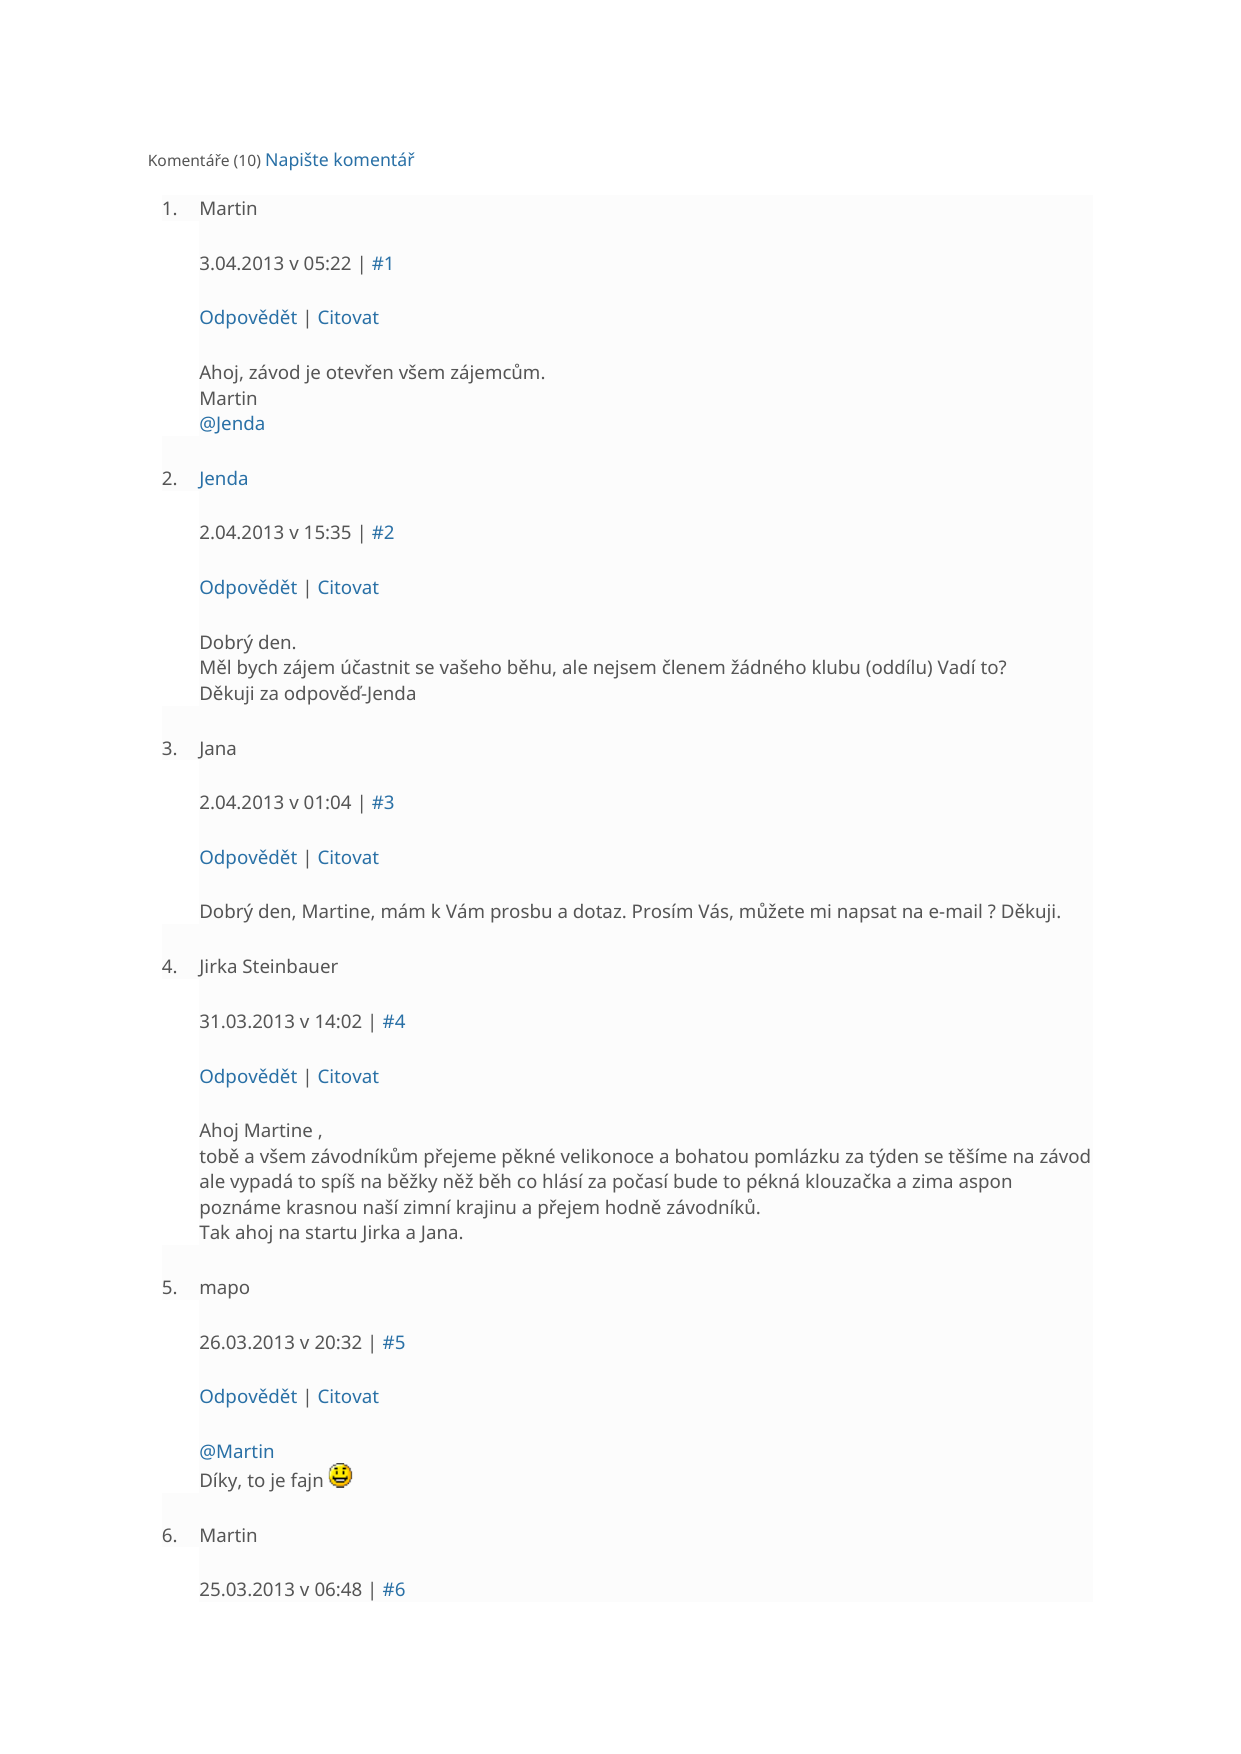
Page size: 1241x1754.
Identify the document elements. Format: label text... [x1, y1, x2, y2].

text 26.03.2013 v 20:32 | #5 [199, 1329, 1093, 1354]
list Martin [162, 195, 1093, 221]
list Martin [162, 1522, 1093, 1547]
picture [328, 1463, 353, 1488]
list Jana [162, 735, 1093, 760]
text Dobrý den, Martine, mám k Vám prosbu a dotaz. Prosím Vás, můžete mi napsat na e-mail ? Děkuji. [199, 899, 1093, 924]
list Jenda [162, 465, 1093, 491]
text Dobrý den. Měl bych zájem účastnit se vašeho běhu, ale nejsem členem žádného klubu (oddílu) Vadí to? Děkuji za odpověď-Jenda [199, 629, 1093, 706]
text Odpovědět | Citovat [199, 1384, 1093, 1409]
list Jirka Steinbauer [162, 953, 1093, 979]
text 25.03.2013 v 06:48 | #6 [199, 1577, 1093, 1602]
text Odpovědět | Citovat [199, 574, 1093, 600]
text Ahoj, závod je otevřen všem zájemcům. Martin @Jenda [199, 359, 1093, 436]
text Odpovědět | Citovat [199, 1063, 1093, 1088]
text 31.03.2013 v 14:02 | #4 [199, 1008, 1093, 1034]
text Odpovědět | Citovat [199, 304, 1093, 330]
text 2.04.2013 v 01:04 | #3 [199, 789, 1093, 815]
text 3.04.2013 v 05:22 | #1 [199, 250, 1093, 275]
text Odpovědět | Citovat [199, 844, 1093, 870]
text 2.04.2013 v 15:35 | #2 [199, 520, 1093, 545]
text Komentáře (10) Napište komentář [148, 148, 1093, 172]
text Ahoj Martine , tobě a všem závodníkům přejeme pěkné velikonoce a bohatou pomlázku za týden se těšíme na závod ale vypadá to spíš na běžky něž běh co hlásí za počasí bude to pékná klouzačka a zima aspon poznáme krasnou naší zimní krajinu a přejem hodně závodníků. Tak ahoj na startu Jirka a Jana. [199, 1118, 1093, 1245]
list mapo [162, 1274, 1093, 1300]
text @Martin Díky, to je fajn [199, 1438, 1093, 1493]
